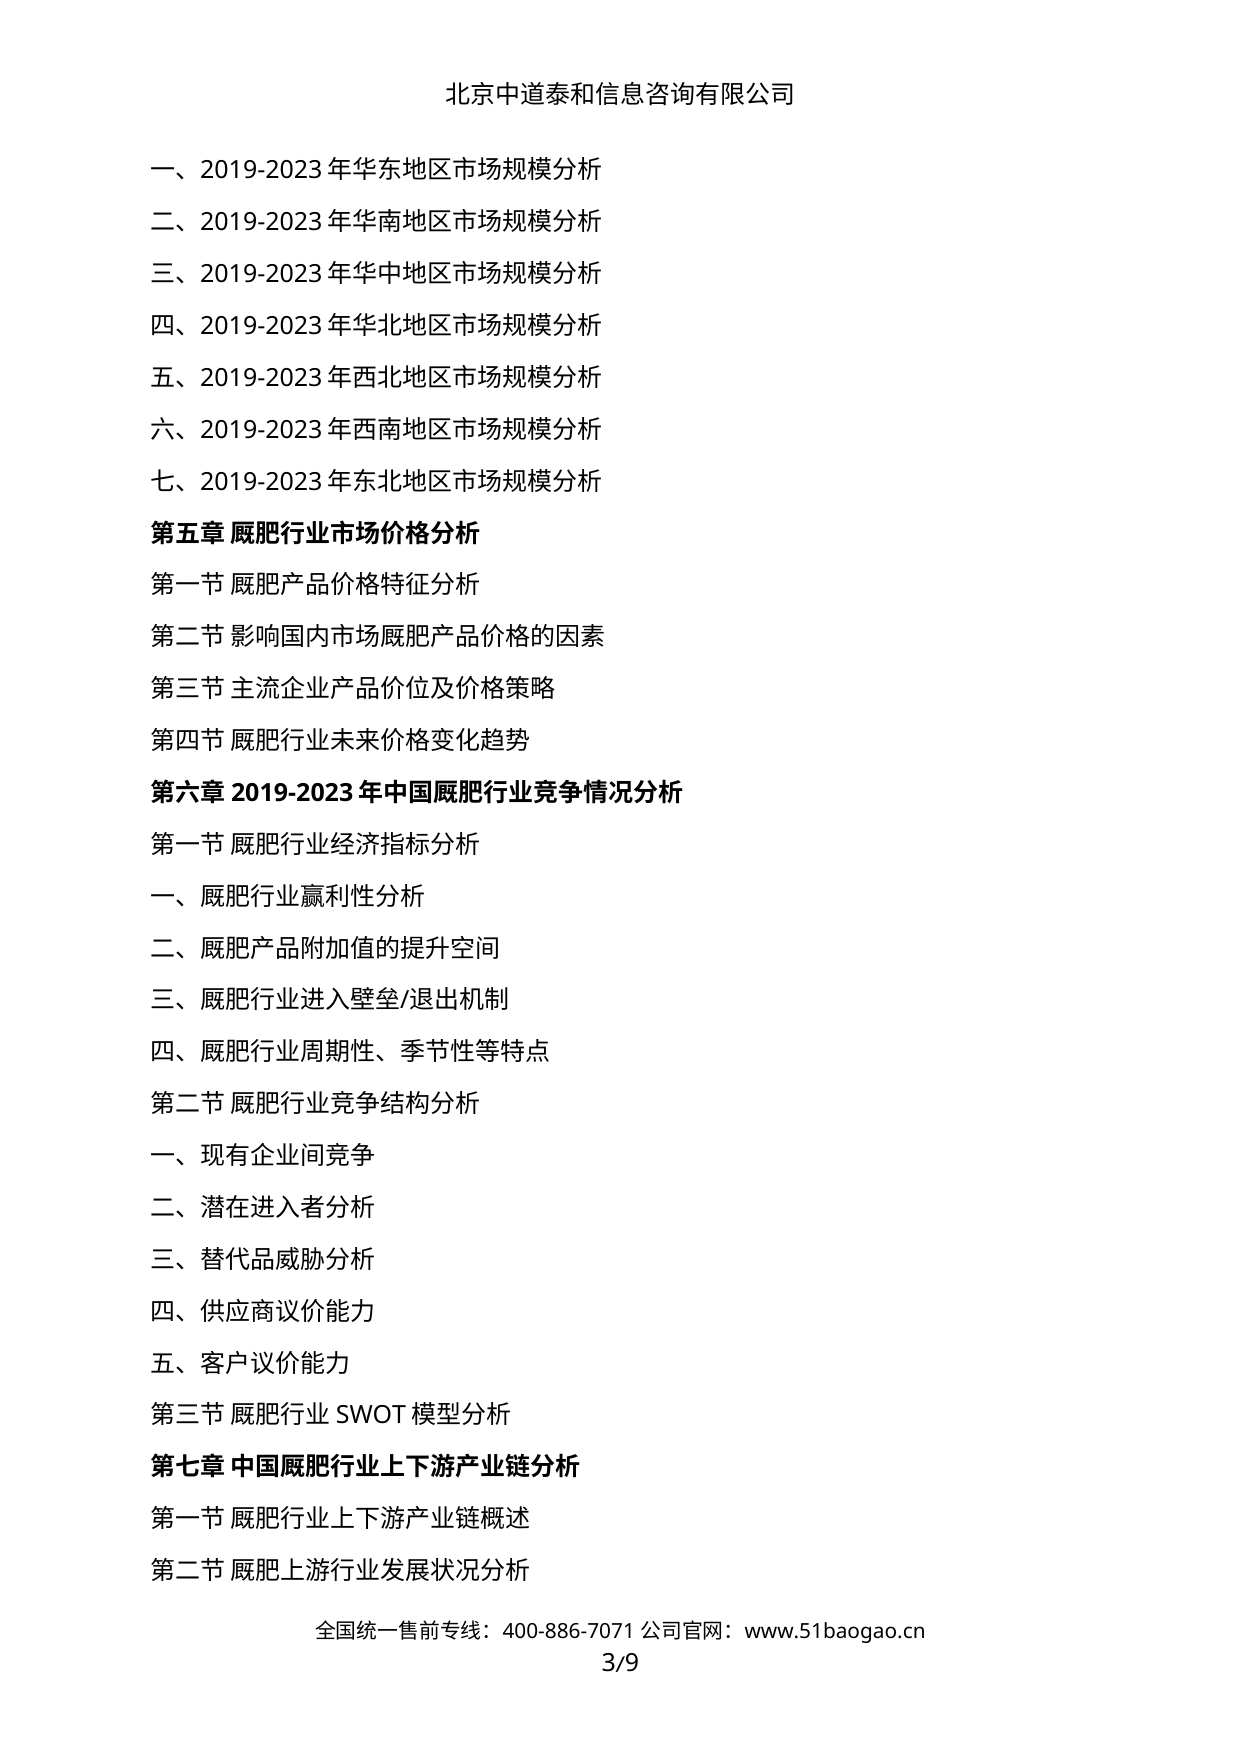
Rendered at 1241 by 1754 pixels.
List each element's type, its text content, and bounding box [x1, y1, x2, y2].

text 二、潜在进入者分析 [150, 1187, 1090, 1224]
text 第三节 厩肥行业SWOT模型分析 [150, 1395, 1090, 1431]
text 第一节 厩肥产品价格特征分析 [150, 565, 1090, 601]
text 一、现有企业间竞争 [150, 1136, 1090, 1172]
text 第五章 厩肥行业市场价格分析 [150, 513, 1090, 549]
text 二、2019-2023年华南地区市场规模分析 [150, 202, 1090, 238]
text 第二节 影响国内市场厩肥产品价格的因素 [150, 617, 1090, 653]
text 第二节 厩肥上游行业发展状况分析 [150, 1551, 1090, 1587]
text 第二节 厩肥行业竞争结构分析 [150, 1084, 1090, 1120]
text 三、替代品威胁分析 [150, 1239, 1090, 1276]
text 五、2019-2023年西北地区市场规模分析 [150, 357, 1090, 394]
text 七、2019-2023年东北地区市场规模分析 [150, 461, 1090, 497]
text 第一节 厩肥行业经济指标分析 [150, 824, 1090, 861]
text 三、2019-2023年华中地区市场规模分析 [150, 254, 1090, 290]
text 五、客户议价能力 [150, 1343, 1090, 1379]
text 第四节 厩肥行业未来价格变化趋势 [150, 721, 1090, 757]
text 一、2019-2023年华东地区市场规模分析 [150, 150, 1090, 186]
text 四、供应商议价能力 [150, 1291, 1090, 1327]
text 第七章 中国厩肥行业上下游产业链分析 [150, 1447, 1090, 1483]
text 第三节 主流企业产品价位及价格策略 [150, 669, 1090, 705]
text 四、厩肥行业周期性、季节性等特点 [150, 1032, 1090, 1068]
text 六、2019-2023年西南地区市场规模分析 [150, 409, 1090, 446]
text 第六章 2019-2023年中国厩肥行业竞争情况分析 [150, 772, 1090, 809]
text 第一节 厩肥行业上下游产业链概述 [150, 1499, 1090, 1535]
text 一、厩肥行业赢利性分析 [150, 876, 1090, 912]
text 二、厩肥产品附加值的提升空间 [150, 928, 1090, 964]
text 四、2019-2023年华北地区市场规模分析 [150, 306, 1090, 342]
text 三、厩肥行业进入壁垒/退出机制 [150, 980, 1090, 1016]
